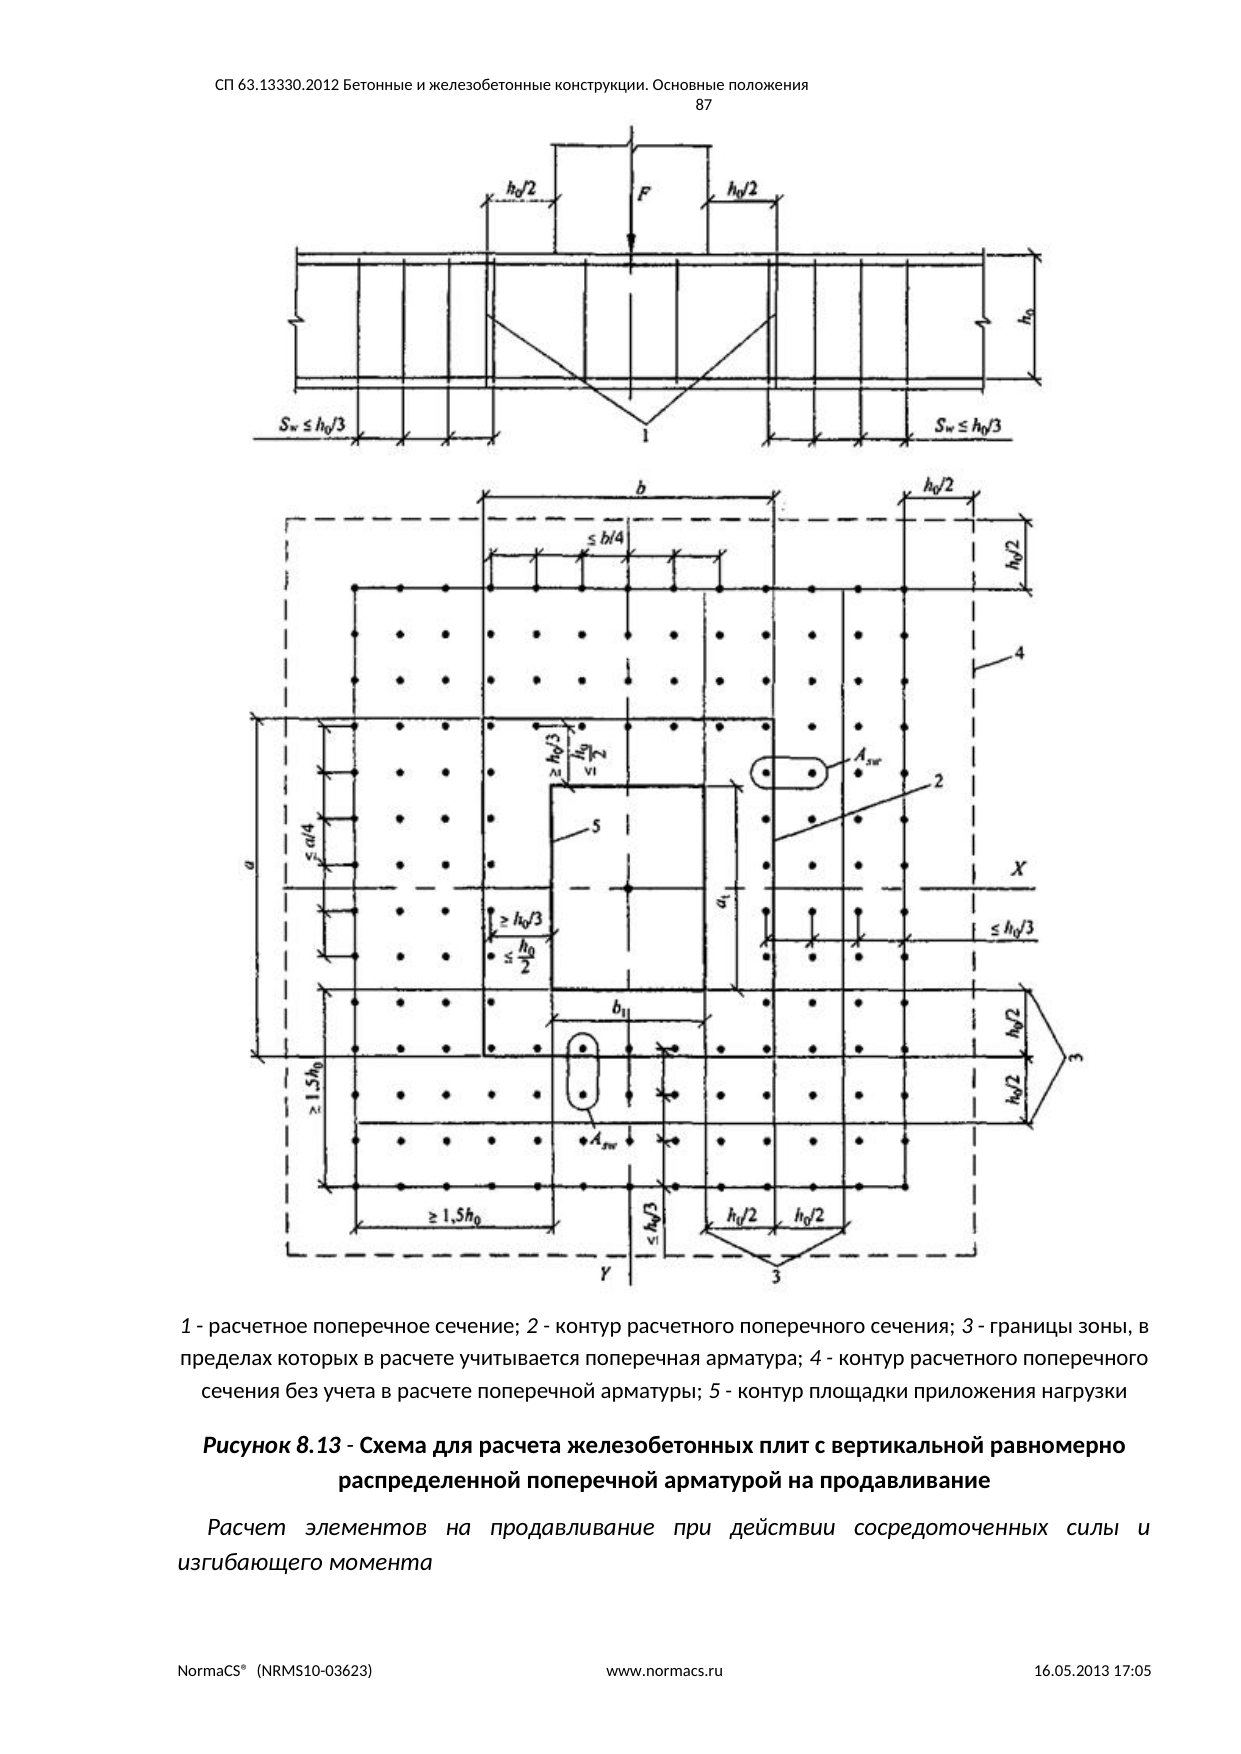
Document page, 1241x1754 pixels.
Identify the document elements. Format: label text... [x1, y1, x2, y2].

picture [237, 118, 1092, 1295]
text Расчет элементов на продавливание при действии сосредоточенных силы и изгибающего момента [177, 1511, 1152, 1577]
text Рисунок 8.13 - Схема для расчета железобетонных плит с вертикальной равномерно распределенной поперечной арматурой на продавливание [177, 1429, 1152, 1494]
text 1 - расчетное поперечное сечение; 2 - контур расчетного поперечного сечения; 3 - границы зоны, в пределах которых в расчете учитывается поперечная арматура; 4 - контур расчетного поперечного сечения без учета в расчете поперечной арматуры; 5 - контур площадки приложения нагрузки [177, 1311, 1152, 1404]
